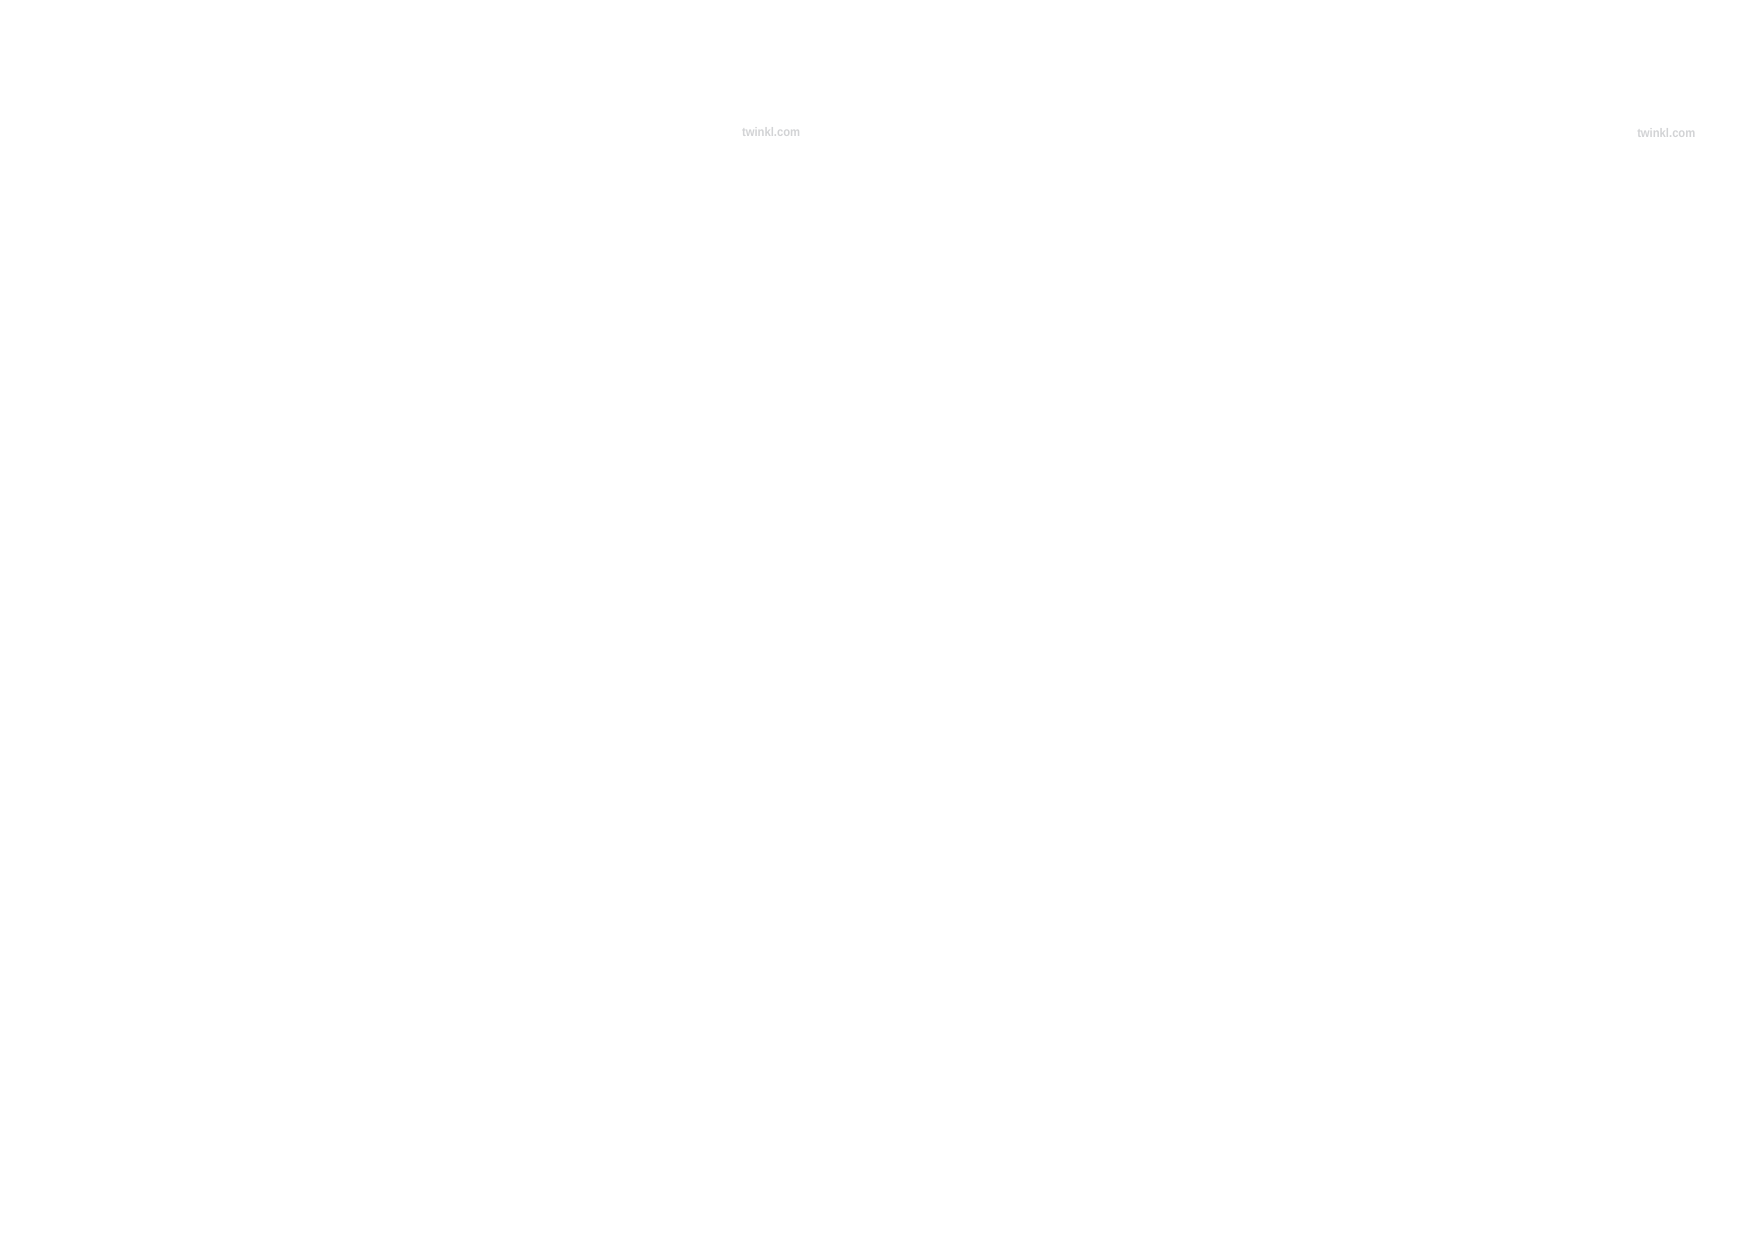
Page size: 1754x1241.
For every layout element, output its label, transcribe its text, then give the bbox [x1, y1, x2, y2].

text twinkl.com twinkl.com [742, 124, 1741, 140]
